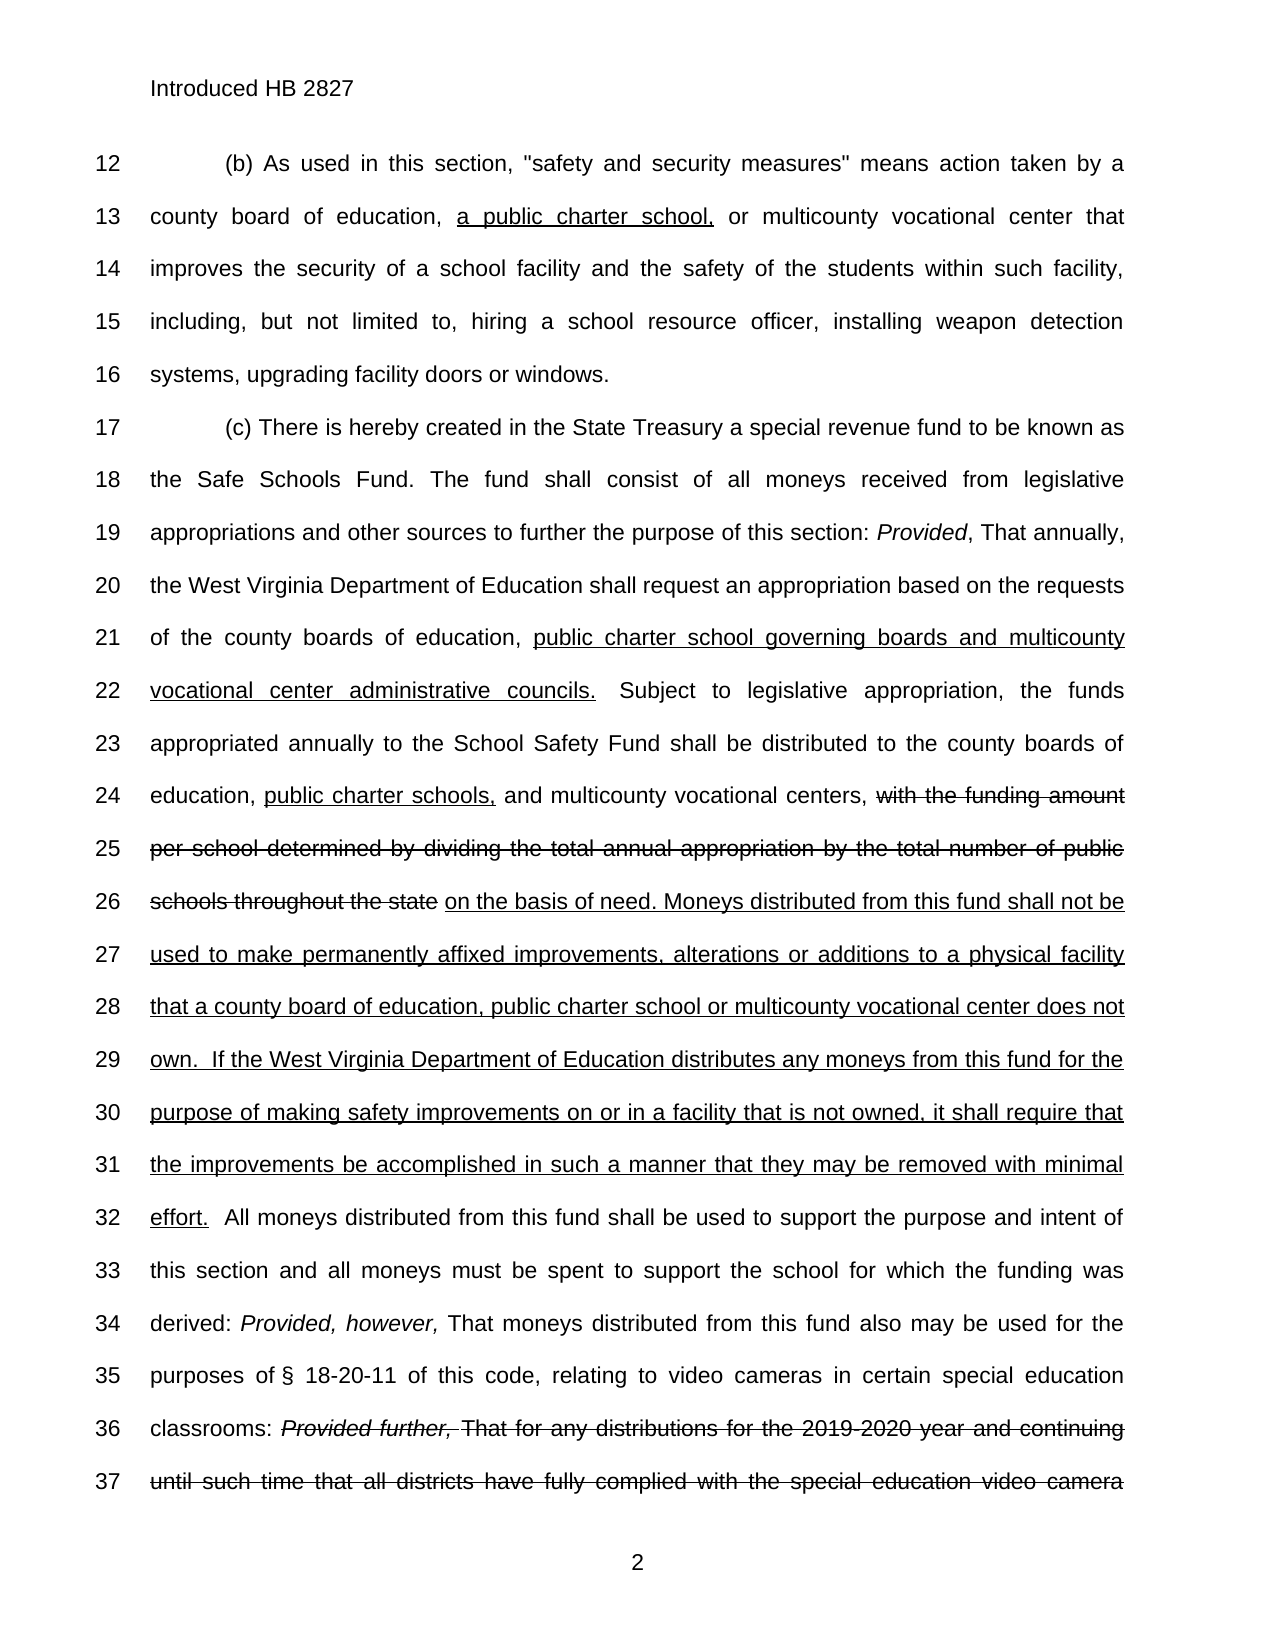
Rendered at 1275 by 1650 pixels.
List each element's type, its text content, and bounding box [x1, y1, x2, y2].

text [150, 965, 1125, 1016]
text (b) As used in this section, "safety and security measures" means action taken by a county board of education, a public charter school, or multicounty vocational center that improves the security of a school facility and the safety of the students within such facility, including, but not limited to, hiring a school resource officer, installing weapon detection systems, upgrading facility doors or windows. [150, 150, 1125, 387]
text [150, 1017, 1125, 1494]
